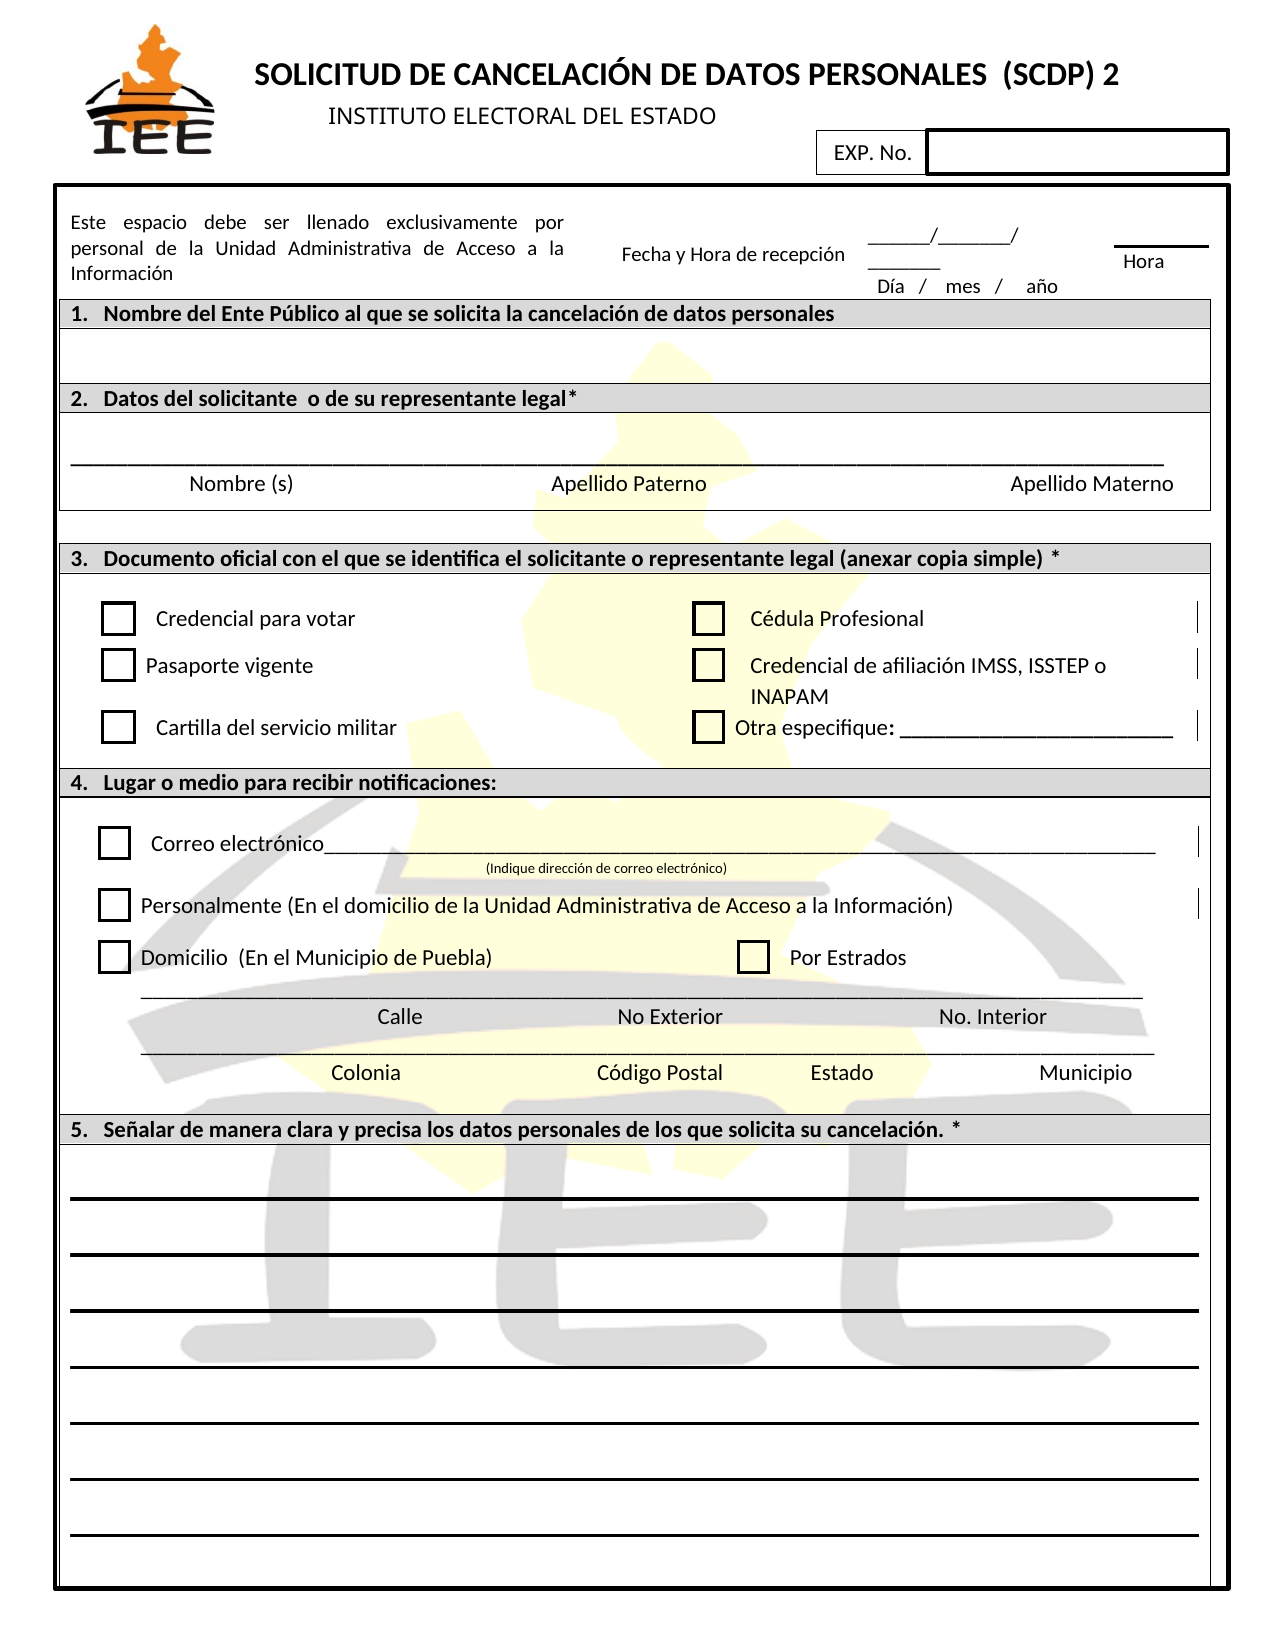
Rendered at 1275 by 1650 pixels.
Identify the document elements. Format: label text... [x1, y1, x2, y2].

table_header Hora [1103, 210, 1221, 298]
table_cell 4. Lugar o medio para recibir notificaciones: [60, 769, 1210, 796]
picture [85, 24, 215, 53]
table_header ______/_______/_______ Día / mes / año [856, 210, 1102, 298]
table_cell 1. Nombre del Ente Público al que se solicita la cancelación de datos personales [60, 300, 1210, 327]
table_header 3. Documento oficial con el que se identifica el solicitante o representante legal (anexar copia simple) * [60, 544, 1210, 572]
table_header Fecha y Hora de recepción [576, 210, 856, 298]
subtitle SOLICITUD DE CANCELACIÓN DE DATOS PERSONALES (SCDP) 2 [29, 53, 1239, 94]
table_cell 2. Datos del solicitante o de su representante legal* [60, 384, 1210, 412]
table_header Este espacio debe ser llenado exclusivamente por personal de la Unidad Administrativa de Acceso a la Información [59, 210, 576, 298]
table_cell [60, 798, 1210, 1114]
table_cell 5. Señalar de manera clara y precisa los datos personales de los que solicita su cancelación. * [60, 1115, 1210, 1143]
picture [85, 94, 215, 100]
table_cell ________________________________________________________________________________________________ Nombre (s) Apellido Paterno Apellido Materno [60, 413, 1210, 510]
table_cell [60, 574, 1210, 767]
picture [85, 131, 215, 154]
text INSTITUTO ELECTORAL DEL ESTADO [29, 100, 1239, 131]
table_cell [60, 329, 1210, 383]
table_cell [60, 1145, 1210, 1586]
